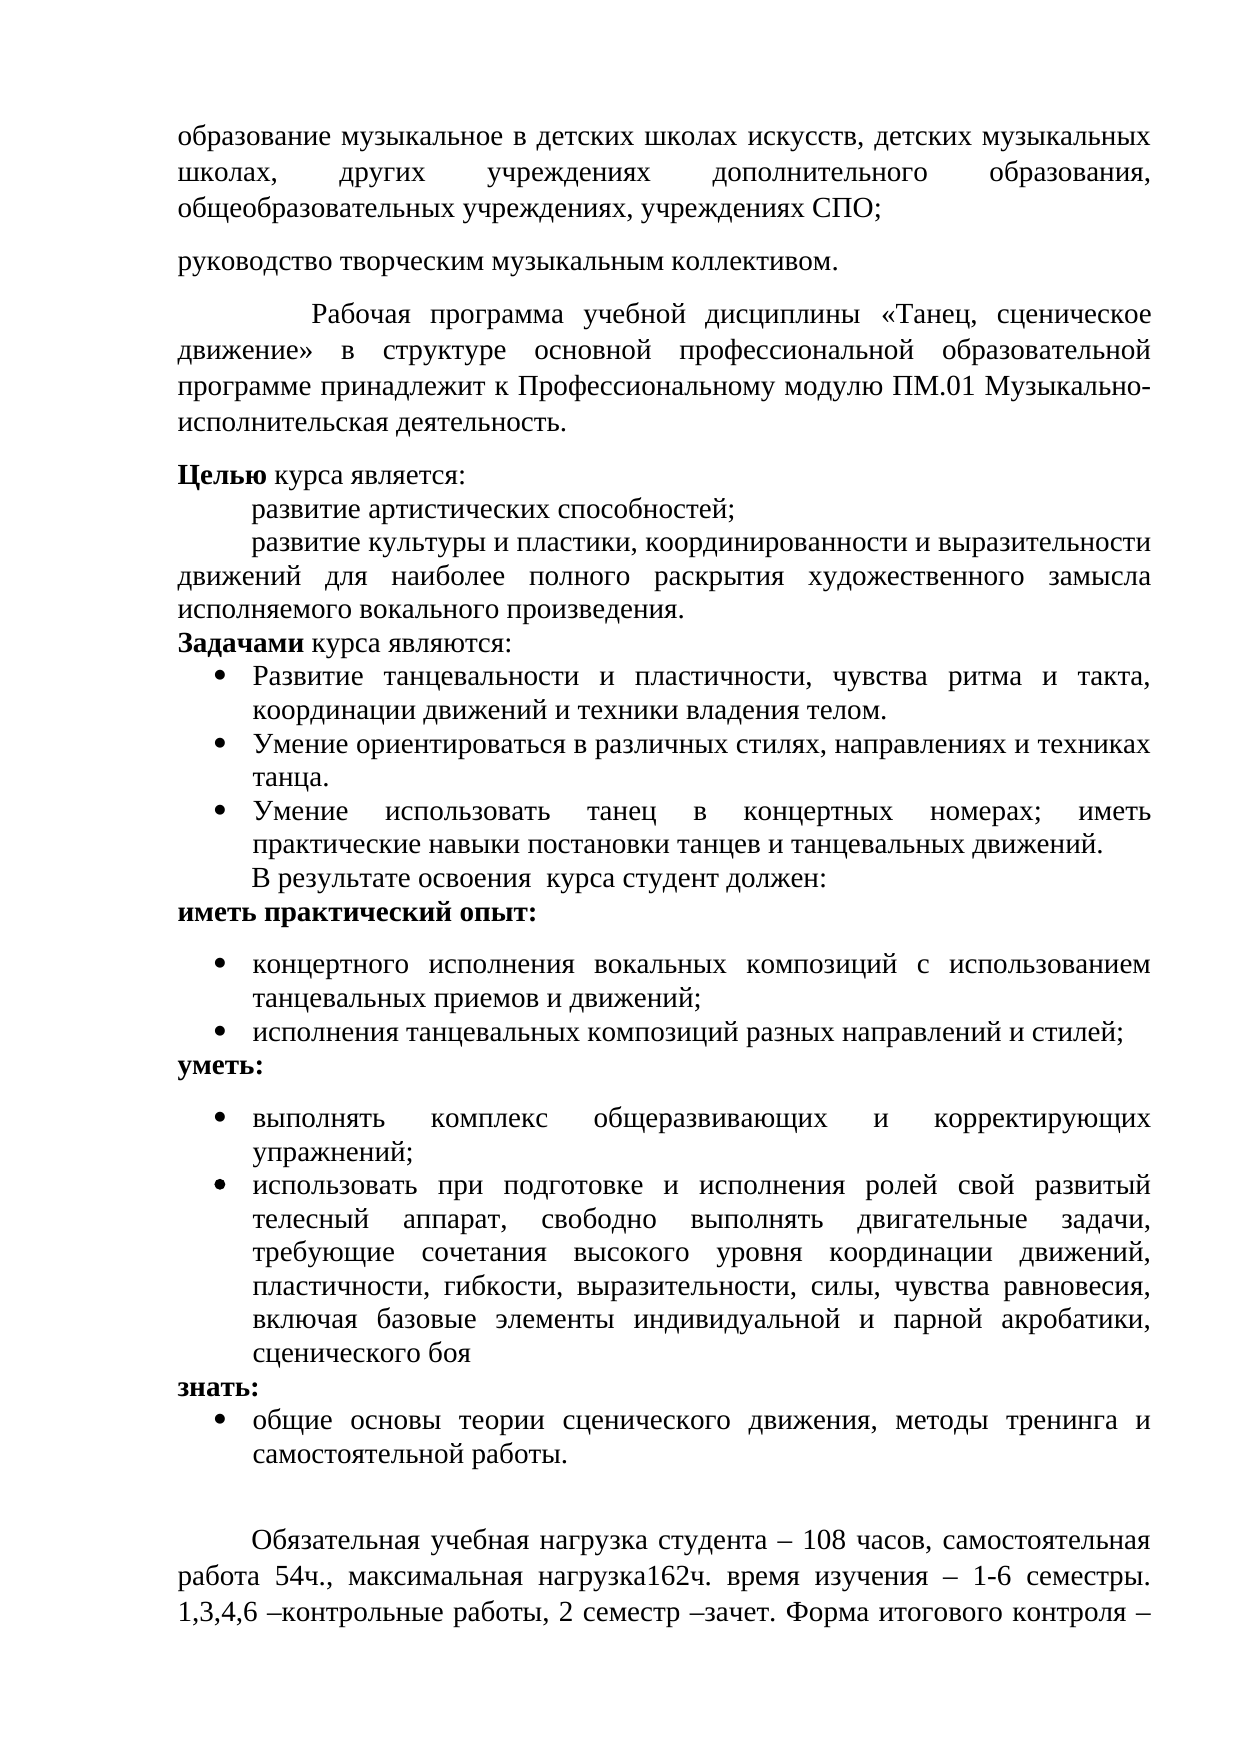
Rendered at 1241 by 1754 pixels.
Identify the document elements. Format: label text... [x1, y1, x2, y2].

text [177, 1522, 1152, 1628]
text Рабочая программа учебной дисциплины «Танец, сценическое движение» в структуре основной профессиональной образовательной программе принадлежит к Профессиональному модулю ПМ.01 Музыкально-исполнительская деятельность. [177, 296, 1152, 438]
text уметь: [177, 1047, 1152, 1081]
list Умение ориентироваться в различных стилях, направлениях и техниках танца. [215, 726, 1152, 793]
text Целью курса является: [177, 457, 1152, 491]
list выполнять комплекс общеразвивающих и корректирующих упражнений; [215, 1100, 1152, 1167]
list общие основы теории сценического движения, методы тренинга и самостоятельной работы. [215, 1402, 1152, 1469]
text образование музыкальное в детских школах искусств, детских музыкальных школах, других учреждениях дополнительного образования, общеобразовательных учреждениях, учреждениях СПО; [177, 118, 1152, 224]
list знать: [177, 1369, 1152, 1402]
text В результате освоения курса студент должен: [177, 860, 1152, 894]
text иметь практический опыт: [177, 894, 1152, 927]
list концертного исполнения вокальных композиций с использованием танцевальных приемов и движений; [215, 946, 1152, 1014]
text развитие артистических способностей; [177, 491, 1152, 524]
list использовать при подготовке и исполнения ролей свой развитый телесный аппарат, свободно выполнять двигательные задачи, требующие сочетания высокого уровня координации движений, пластичности, гибкости, выразительности, силы, чувства равновесия, включая базовые элементы индивидуальной и парной акробатики, сценического боя [215, 1167, 1152, 1369]
text Задачами курса являются: [177, 625, 1152, 658]
list исполнения танцевальных композиций разных направлений и стилей; [215, 1014, 1152, 1047]
list Умение использовать танец в концертных номерах; иметь практические навыки постановки танцев и танцевальных движений. [215, 793, 1152, 860]
text руководство творческим музыкальным коллективом. [177, 243, 1152, 277]
text развитие культуры и пластики, координированности и выразительности движений для наиболее полного раскрытия художественного замысла исполняемого вокального произведения. [177, 524, 1152, 625]
list Развитие танцевальности и пластичности, чувства ритма и такта, координации движений и техники владения телом. [215, 658, 1152, 726]
